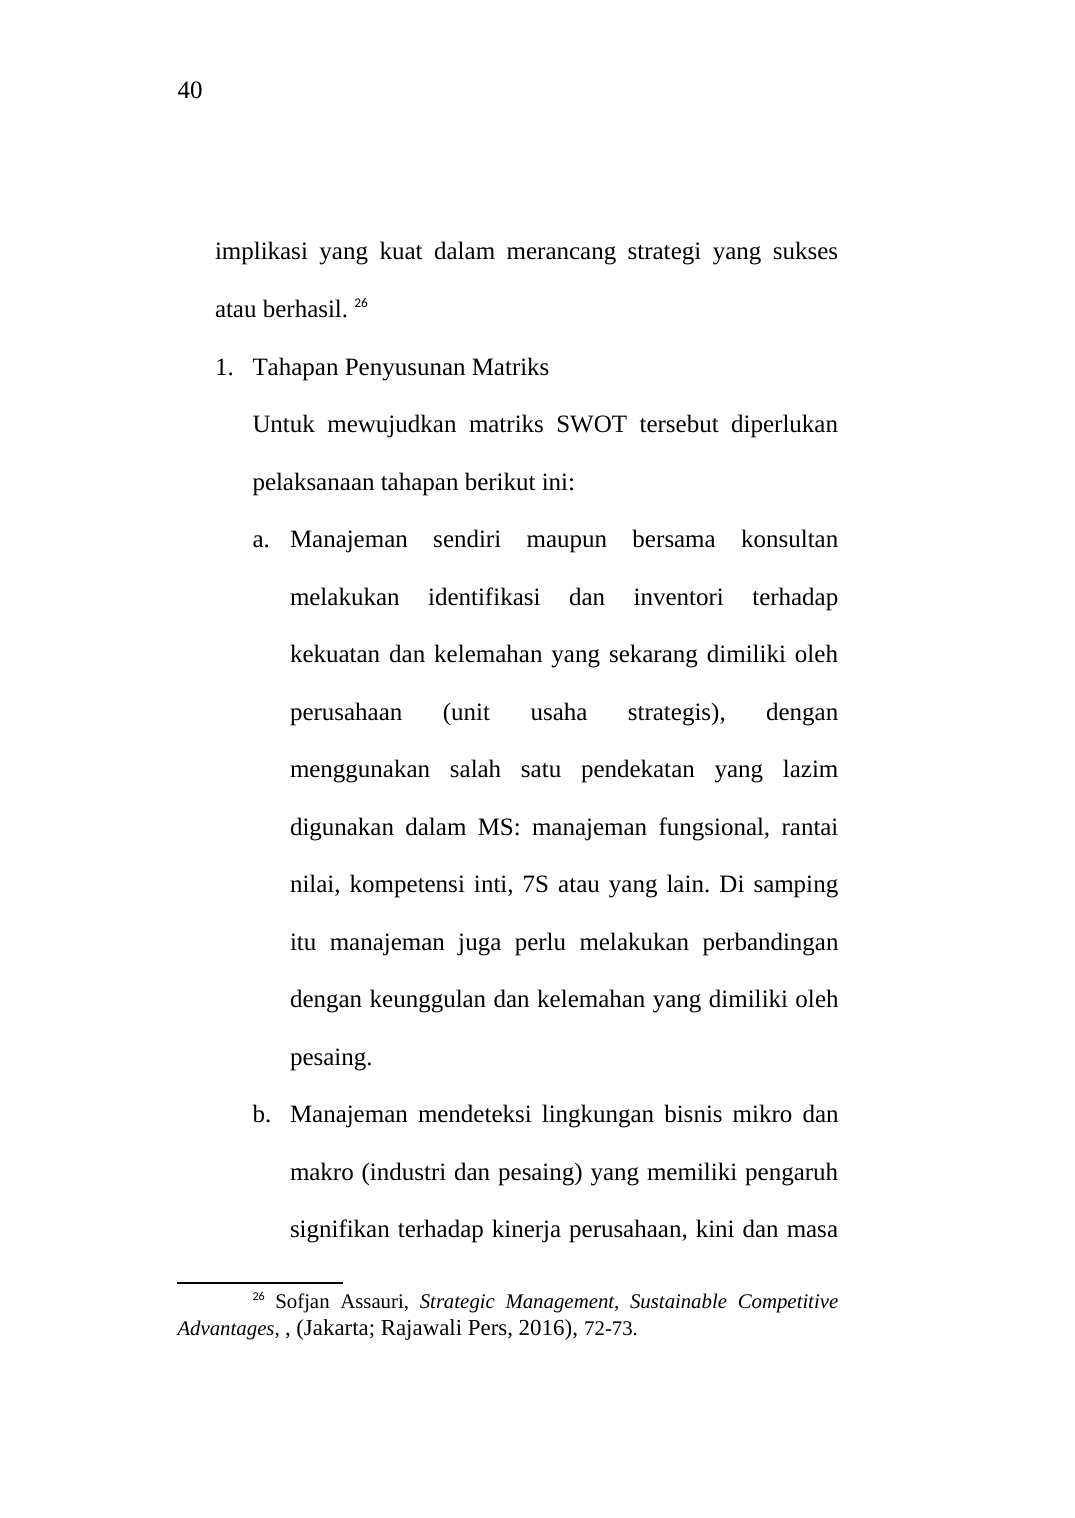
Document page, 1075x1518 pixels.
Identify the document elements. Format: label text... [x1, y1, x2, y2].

list Manajeman sendiri maupun bersama konsultan melakukan identifikasi dan inventori terhadap kekuatan dan kelemahan yang sekarang dimiliki oleh perusahaan (unit usaha strategis), dengan menggunakan salah satu pendekatan yang lazim digunakan dalam MS: manajeman fungsional, rantai nilai, kompetensi inti, 7S atau yang lain. Di samping itu manajeman juga perlu melakukan perbandingan dengan keunggulan dan kelemahan yang dimiliki oleh pesaing. [252, 524, 838, 1071]
list Tahapan Penyusunan Matriks [215, 352, 838, 381]
list Untuk mewujudkan matriks SWOT tersebut diperlukan pelaksanaan tahapan berikut ini: [252, 409, 838, 496]
